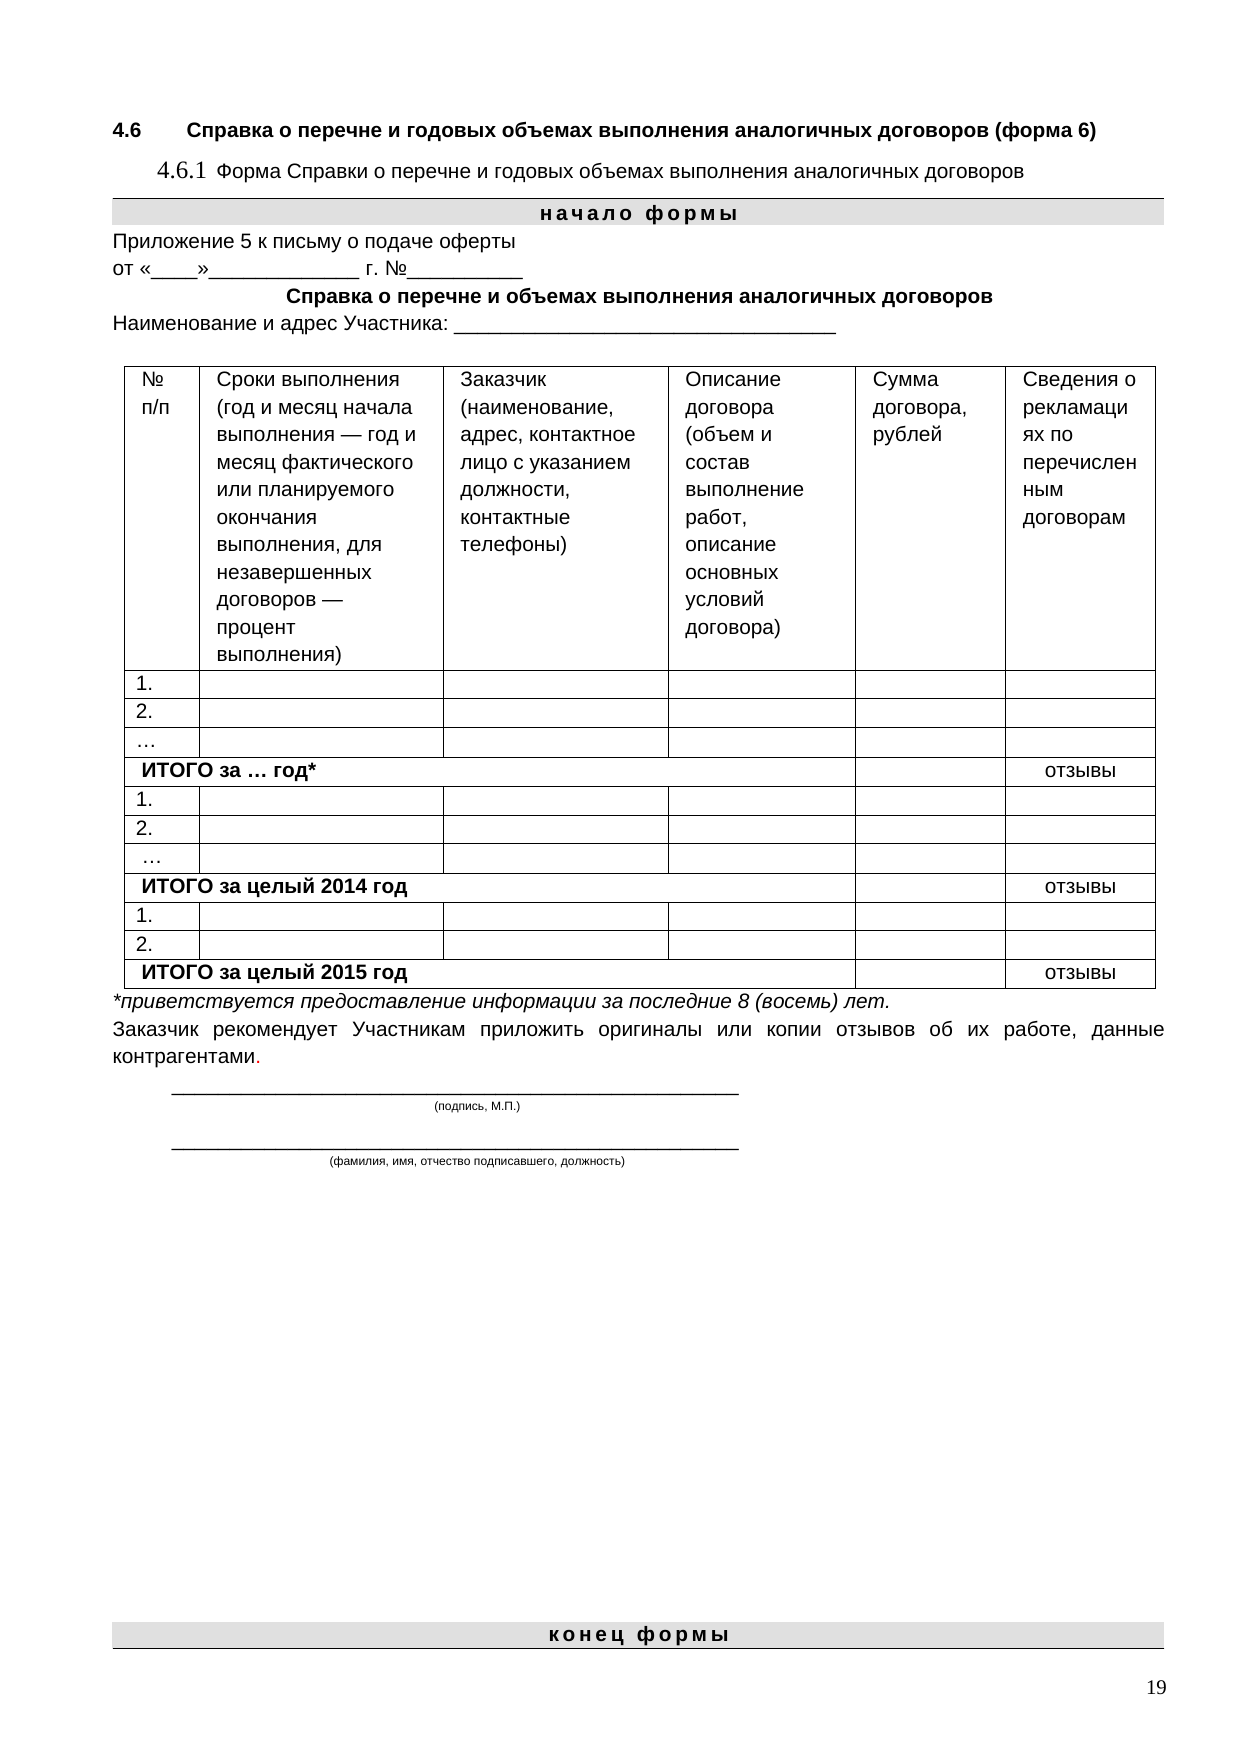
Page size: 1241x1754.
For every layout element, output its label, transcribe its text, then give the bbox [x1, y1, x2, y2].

table_cell [125, 671, 199, 698]
table_cell [200, 931, 443, 959]
table_cell [856, 960, 1005, 988]
table_header Сведения о рекламациях по перечисленным договорам [1006, 367, 1155, 670]
table_cell [856, 671, 1005, 698]
table_cell ИТОГО за … год* [125, 758, 855, 786]
table_cell [444, 931, 668, 959]
table_header № п/п [125, 367, 199, 670]
text (подпись, М.П.) [112, 1099, 783, 1123]
table_cell [1006, 699, 1155, 727]
text конец формы [112, 1622, 1164, 1649]
text Приложение 5 к письму о подаче оферты от «____»_____________ г. №__________ [112, 228, 1167, 280]
table_cell [200, 699, 443, 727]
table_cell [669, 931, 855, 959]
table_header Сроки выполнения (год и месяц начала выполнения — год и месяц фактического или планируемого окончания выполнения, для незавершенных договоров — процент выполнения) [200, 367, 443, 670]
text Наименование и адрес Участника: _________________________________ [112, 311, 1167, 335]
table_header Описание договора (объем и состав выполнение работ, описание основных условий договора) [669, 367, 855, 670]
table_cell отзывы [1006, 874, 1155, 902]
table_cell [1006, 903, 1155, 930]
text (фамилия, имя, отчество подписавшего, должность) [112, 1154, 783, 1178]
text Заказчик рекомендует Участникам приложить оригиналы или копии отзывов об их работе, данные контрагентами. [112, 1017, 1167, 1068]
table_cell [444, 728, 668, 757]
table_cell [125, 699, 199, 727]
text _________________________________________________ [112, 1127, 1167, 1151]
table_cell [669, 903, 855, 930]
table_cell [125, 787, 199, 815]
table_cell [125, 816, 199, 843]
table_cell [444, 903, 668, 930]
table_cell [669, 816, 855, 843]
table_cell [856, 874, 1005, 902]
table_cell [200, 671, 443, 698]
table_cell отзывы [1006, 960, 1155, 988]
table_cell [1006, 728, 1155, 757]
table_cell [856, 903, 1005, 930]
text Справка о перечне и объемах выполнения аналогичных договоров [112, 283, 1167, 307]
table_cell [856, 844, 1005, 872]
table_cell [856, 931, 1005, 959]
table_cell [200, 787, 443, 815]
table_cell [444, 844, 668, 872]
text _________________________________________________ [112, 1072, 1167, 1096]
table_cell … [125, 728, 199, 757]
table_cell [1006, 816, 1155, 843]
table_cell [856, 728, 1005, 757]
table_cell [669, 787, 855, 815]
table_cell [444, 787, 668, 815]
table_cell [1006, 844, 1155, 872]
table_cell ИТОГО за целый 2014 год [125, 874, 855, 902]
table_cell [200, 903, 443, 930]
table_cell [444, 699, 668, 727]
table_cell [669, 728, 855, 757]
table_cell [200, 728, 443, 757]
table_cell [856, 758, 1005, 786]
text начало формы [112, 199, 1164, 225]
table_cell отзывы [1006, 758, 1155, 786]
table_cell [856, 816, 1005, 843]
table_cell … [125, 844, 199, 872]
table_cell [1006, 671, 1155, 698]
table_cell [444, 816, 668, 843]
table_cell [1006, 787, 1155, 815]
table_cell [669, 844, 855, 872]
subtitle Справка о перечне и годовых объемах выполнения аналогичных договоров (форма 6) [112, 118, 1167, 142]
table_header Заказчик (наименование, адрес, контактное лицо с указанием должности, контактные телефоны) [444, 367, 668, 670]
table_cell [669, 699, 855, 727]
table_cell [856, 699, 1005, 727]
text Форма Справки о перечне и годовых объемах выполнения аналогичных договоров [157, 155, 1167, 183]
table_cell [669, 671, 855, 698]
table_header Сумма договора, рублей [856, 367, 1005, 670]
text *приветствуется предоставление информации за последние 8 (восемь) лет. [112, 989, 1167, 1013]
table_cell [125, 903, 199, 930]
table_cell [1006, 931, 1155, 959]
table_cell ИТОГО за целый 2015 год [125, 960, 855, 988]
table_cell [200, 816, 443, 843]
table_cell [125, 931, 199, 959]
table_cell [856, 787, 1005, 815]
table_cell [200, 844, 443, 872]
table_cell [444, 671, 668, 698]
